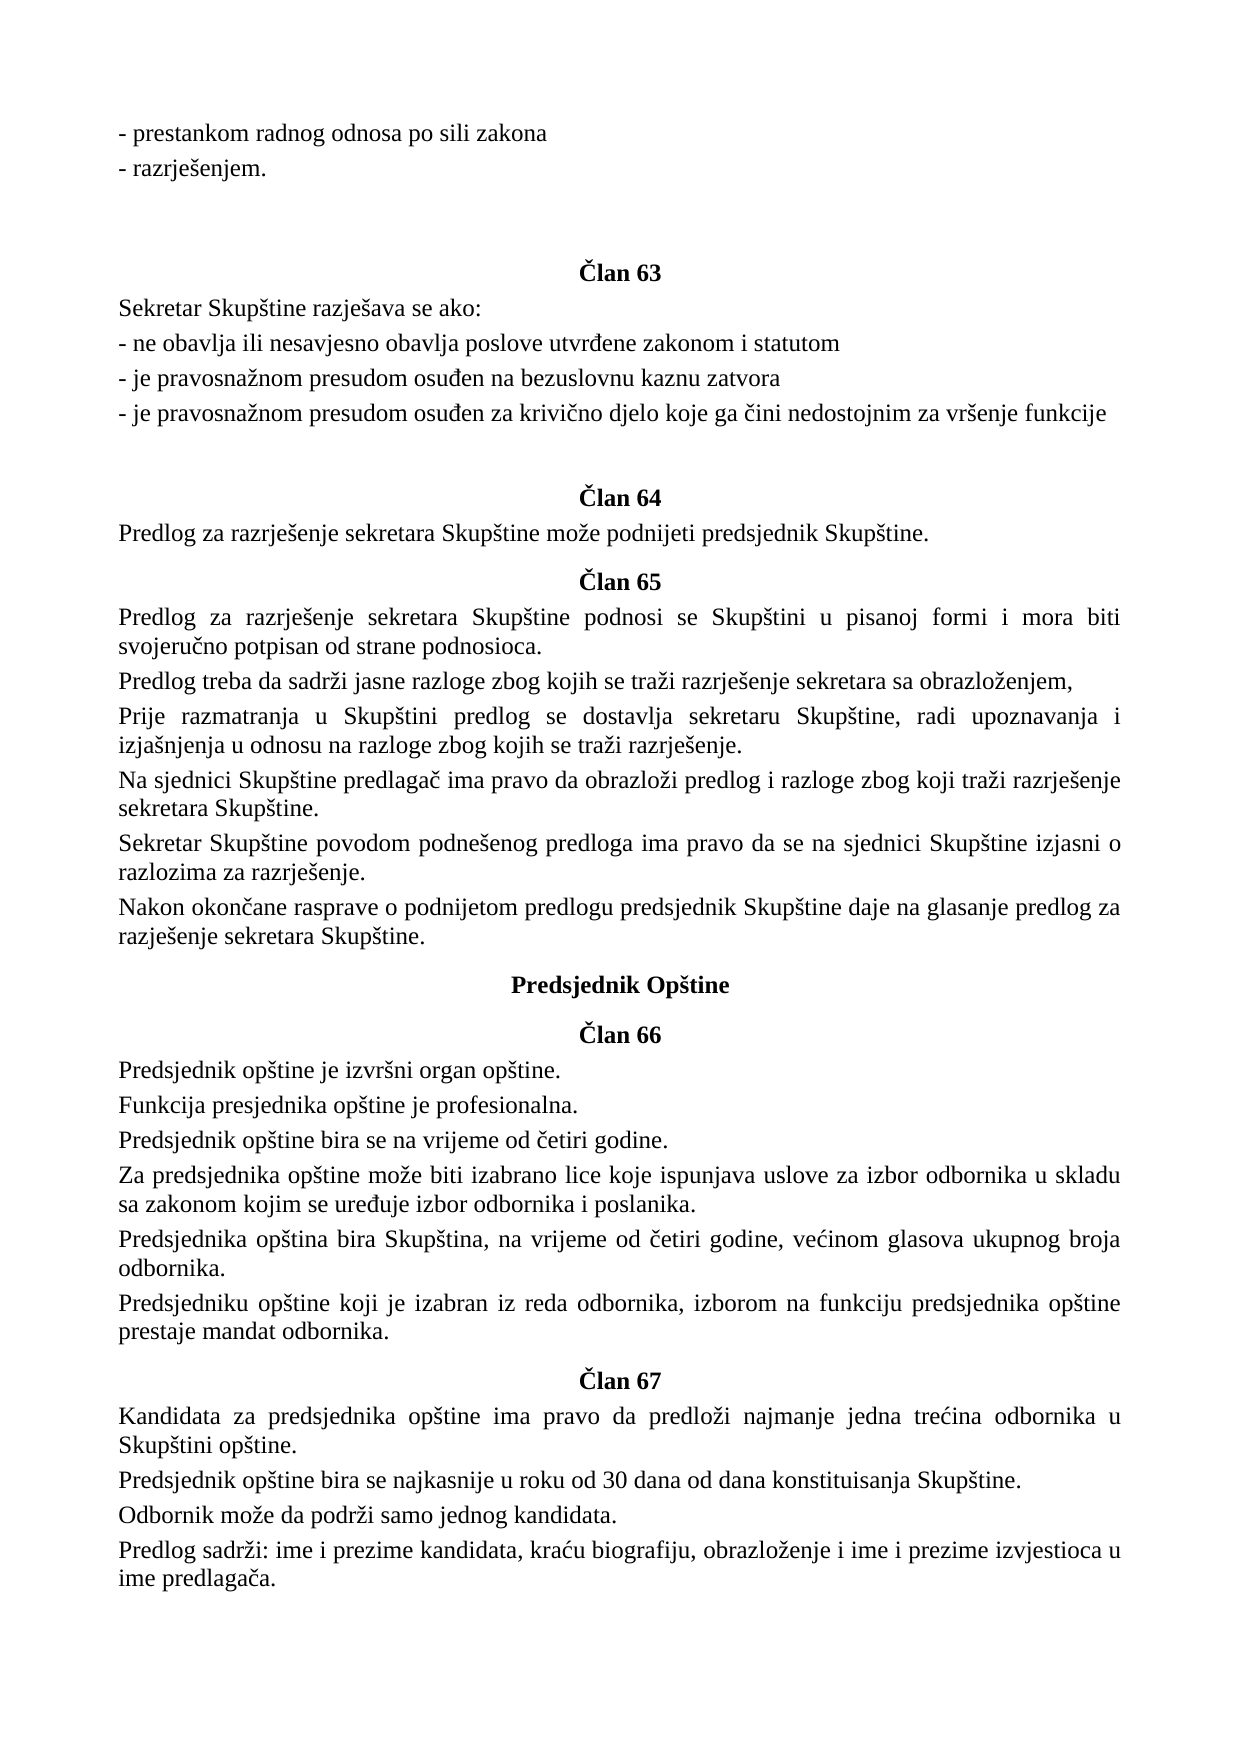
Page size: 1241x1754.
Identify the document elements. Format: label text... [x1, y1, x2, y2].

text Član 64 [118, 483, 1122, 511]
text Član 65 [118, 567, 1122, 596]
text Predsjednik opštine bira se najkasnije u roku od 30 dana od dana konstituisanja Skupštine. [118, 1465, 1122, 1493]
text Sekretar Skupštine povodom podnešenog predloga ima pravo da se na sjednici Skupštine izjasni o razlozima za razrješenje. [118, 828, 1122, 886]
text Za predsjednika opštine može biti izabrano lice koje ispunjava uslove za izbor odbornika u skladu sa zakonom kojim se uređuje izbor odbornika i poslanika. [118, 1160, 1122, 1218]
text Predsjednik opštine bira se na vrijeme od četiri godine. [118, 1125, 1122, 1154]
text - je pravosnažnom presudom osuđen za krivično djelo koje ga čini nedostojnim za vršenje funkcije [118, 398, 1122, 427]
text Nakon okončane rasprave o podnijetom predlogu predsjednik Skupštine daje na glasanje predlog za razješenje sekretara Skupštine. [118, 892, 1122, 950]
text - je pravosnažnom presudom osuđen na bezuslovnu kaznu zatvora [118, 363, 1122, 392]
text Predsjednik Opštine [118, 971, 1122, 999]
text Predlog treba da sadrži jasne razloge zbog kojih se traži razrješenje sekretara sa obrazloženjem, [118, 666, 1122, 695]
text Kandidata za predsjednika opštine ima pravo da predloži najmanje jedna trećina odbornika u Skupštini opštine. [118, 1401, 1122, 1458]
text - razrješenjem. [118, 153, 1122, 182]
text Na sjednici Skupštine predlagač ima pravo da obrazloži predlog i razloge zbog koji traži razrješenje sekretara Skupštine. [118, 765, 1122, 822]
text Predlog za razrješenje sekretara Skupštine može podnijeti predsjednik Skupštine. [118, 518, 1122, 546]
text - ne obavlja ili nesavjesno obavlja poslove utvrđene zakonom i statutom [118, 328, 1122, 357]
text Predsjedniku opštine koji je izabran iz reda odbornika, izborom na funkciju predsjednika opštine prestaje mandat odbornika. [118, 1288, 1122, 1345]
text Predlog sadrži: ime i prezime kandidata, kraću biografiju, obrazloženje i ime i prezime izvjestioca u ime predlagača. [118, 1535, 1122, 1592]
text Sekretar Skupštine razješava se ako: [118, 293, 1122, 322]
text Predlog za razrješenje sekretara Skupštine podnosi se Skupštini u pisanoj formi i mora biti svojeručno potpisan od strane podnosioca. [118, 602, 1122, 660]
text Član 63 [118, 258, 1122, 287]
text Član 67 [118, 1366, 1122, 1395]
text Funkcija presjednika opštine je profesionalna. [118, 1090, 1122, 1119]
text Predsjednik opštine je izvršni organ opštine. [118, 1055, 1122, 1084]
text Član 66 [118, 1020, 1122, 1049]
text Prije razmatranja u Skupštini predlog se dostavlja sekretaru Skupštine, radi upoznavanja i izjašnjenja u odnosu na razloge zbog kojih se traži razrješenje. [118, 701, 1122, 758]
text Predsjednika opština bira Skupština, na vrijeme od četiri godine, većinom glasova ukupnog broja odbornika. [118, 1224, 1122, 1281]
text - prestankom radnog odnosa po sili zakona [118, 118, 1122, 147]
text Odbornik može da podrži samo jednog kandidata. [118, 1500, 1122, 1528]
